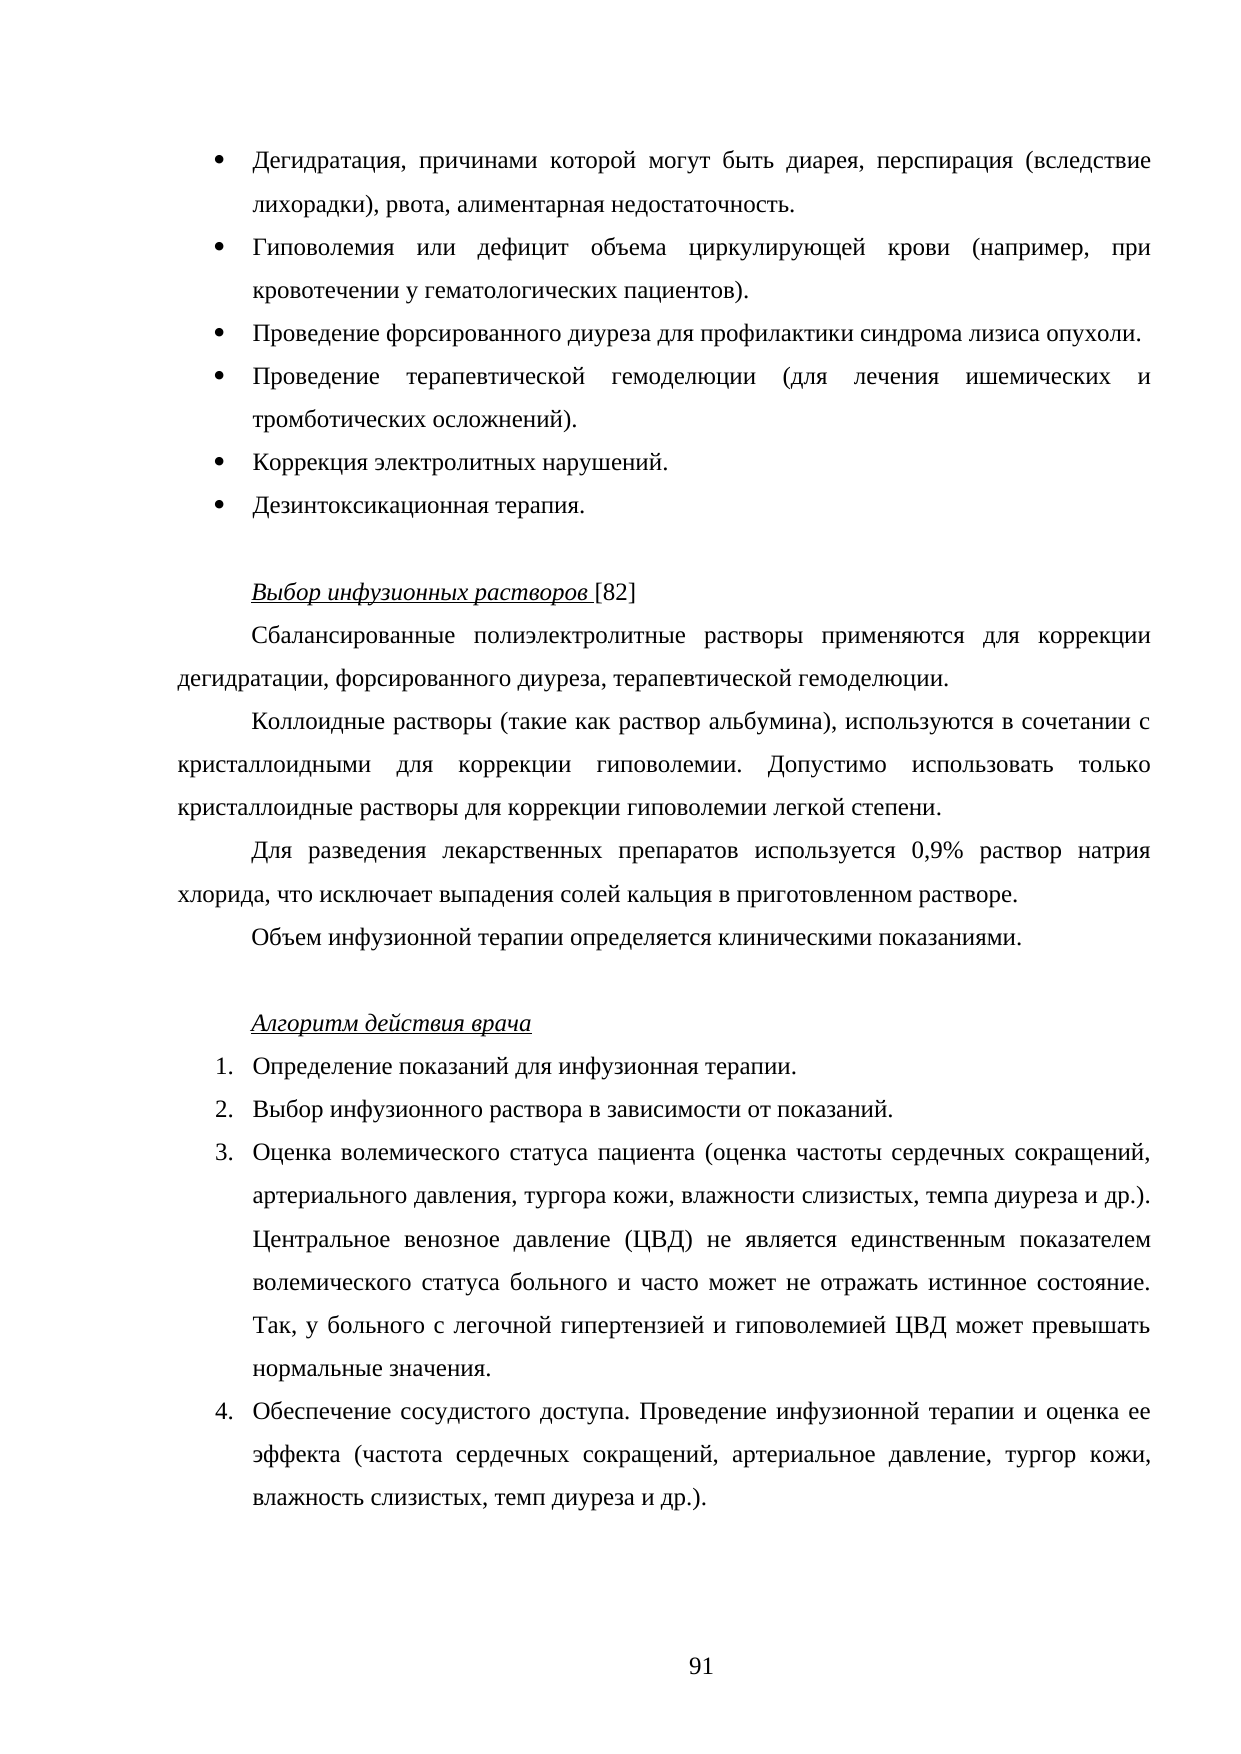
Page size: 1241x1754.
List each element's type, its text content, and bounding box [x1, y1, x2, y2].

text Для разведения лекарственных препаратов используется 0,9% раствор натрия хлорида, что исключает выпадения солей кальция в приготовленном растворе. [177, 836, 1152, 907]
list Обеспечение сосудистого доступа. Проведение инфузионной терапии и оценка ее эффекта (частота сердечных сокращений, артериальное давление, тургор кожи, влажность слизистых, темп диуреза и др.). [215, 1396, 1152, 1511]
list Коррекция электролитных нарушений. [215, 447, 1152, 476]
text Объем инфузионной терапии определяется клиническими показаниями. [177, 922, 1152, 951]
list Проведение терапевтической гемоделюции (для лечения ишемических и тромботических осложнений). [215, 361, 1152, 433]
list Проведение форсированного диуреза для профилактики синдрома лизиса опухоли. [215, 318, 1152, 347]
list Гиповолемия или дефицит объема циркулирующей крови (например, при кровотечении у гематологических пациентов). [215, 232, 1152, 304]
list Оценка волемического статуса пациента (оценка частоты сердечных сокращений, артериального давления, тургора кожи, влажности слизистых, темпа диуреза и др.). Центральное венозное давление (ЦВД) не является единственным показателем волемического статуса больного и часто может не отражать истинное состояние. Так, у больного с легочной гипертензией и гиповолемией ЦВД может превышать нормальные значения. [215, 1137, 1152, 1382]
list Выбор инфузионного раствора в зависимости от показаний. [215, 1094, 1152, 1123]
list Дегидратация, причинами которой могут быть диарея, перспирация (вследствие лихорадки), рвота, алиментарная недостаточность. [215, 146, 1152, 217]
list Определение показаний для инфузионная терапии. [215, 1051, 1152, 1080]
text Алгоритм действия врача [177, 1008, 1152, 1037]
text Выбор инфузионных растворов [82] [177, 577, 1152, 606]
text Коллоидные растворы (такие как раствор альбумина), используются в сочетании с кристаллоидными для коррекции гиповолемии. Допустимо использовать только кристаллоидные растворы для коррекции гиповолемии легкой степени. [177, 706, 1152, 821]
list Дезинтоксикационная терапия. [215, 491, 1152, 519]
text Сбалансированные полиэлектролитные растворы применяются для коррекции дегидратации, форсированного диуреза, терапевтической гемоделюции. [177, 620, 1152, 692]
